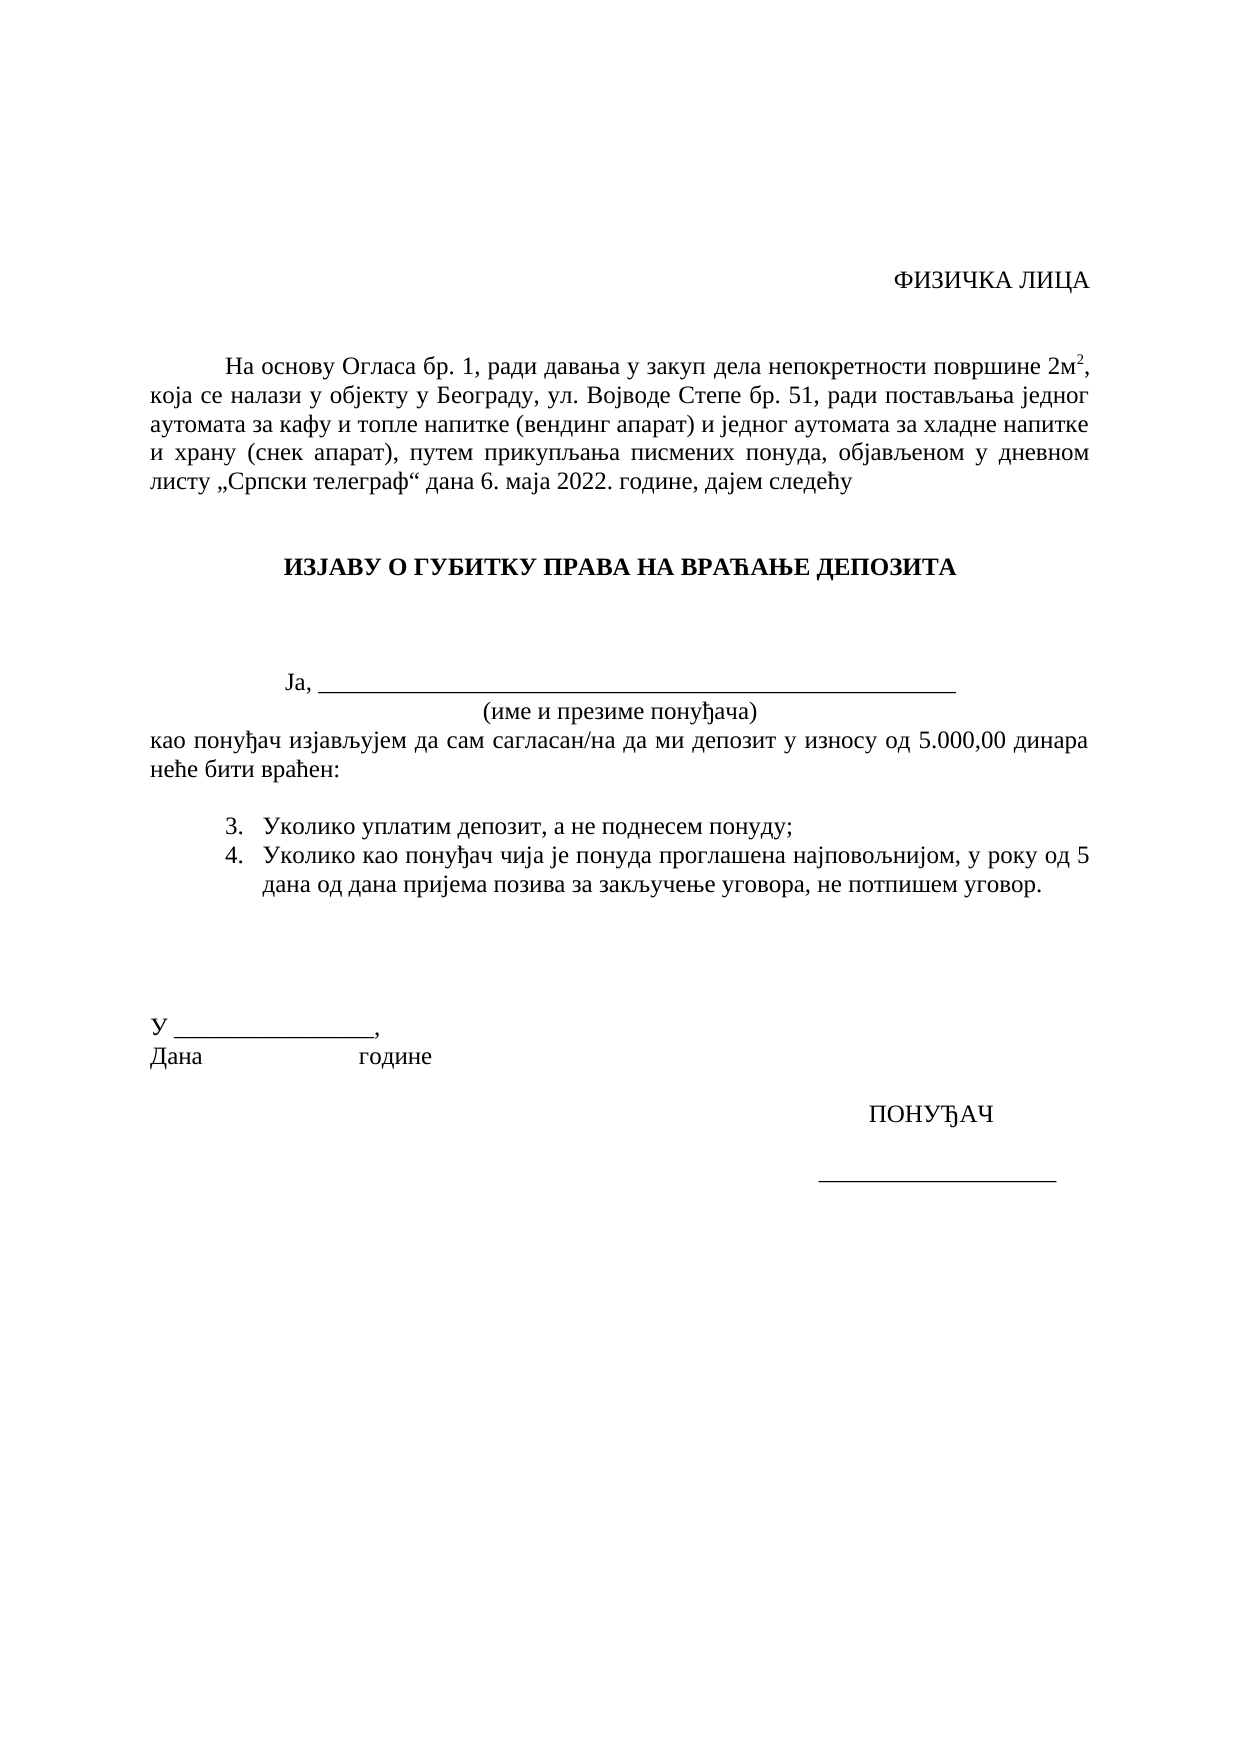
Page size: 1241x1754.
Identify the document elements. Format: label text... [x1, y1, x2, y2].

text ИЗЈАВУ О ГУБИТКУ ПРАВА НА ВРАЋАЊЕ ДЕПОЗИТА [150, 552, 1090, 581]
text (име и презиме понуђача) [150, 696, 1090, 725]
text Ја, ___________________________________________________ [150, 667, 1090, 696]
text У ________________, [150, 1012, 1090, 1041]
text ПОНУЂАЧ [150, 1099, 1090, 1127]
text ___________________ [150, 1156, 1090, 1185]
text ФИЗИЧКА ЛИЦА [150, 265, 1090, 294]
list Уколико као понуђач чија је понуда проглашена најповољнијом, у року од 5 дана од дана пријема позива за закључење уговора, не потпишем уговор. [225, 840, 1090, 897]
text На основу Огласа бр. 1, ради давања у закуп дела непокретности површине 2м2, која се налази у објекту у Београду, ул. Војводе Степе бр. 51, ради постављања једног аутомата за кафу и топле напитке (вендинг апарат) и једног аутомата за хладне напитке и храну (снек апарат), путем прикупљања писмених понуда, објављеном у дневном листу „Српски телеграф“ дана 6. маја 2022. године, дајем следећу [150, 351, 1090, 495]
list Уколико уплатим депозит, а не поднесем понуду; [225, 811, 1090, 840]
text као понуђач изјављујем да сам сагласан/на да ми депозит у износу од 5.000,00 динара неће бити враћен: [150, 725, 1090, 782]
text Дана године [150, 1041, 1090, 1070]
